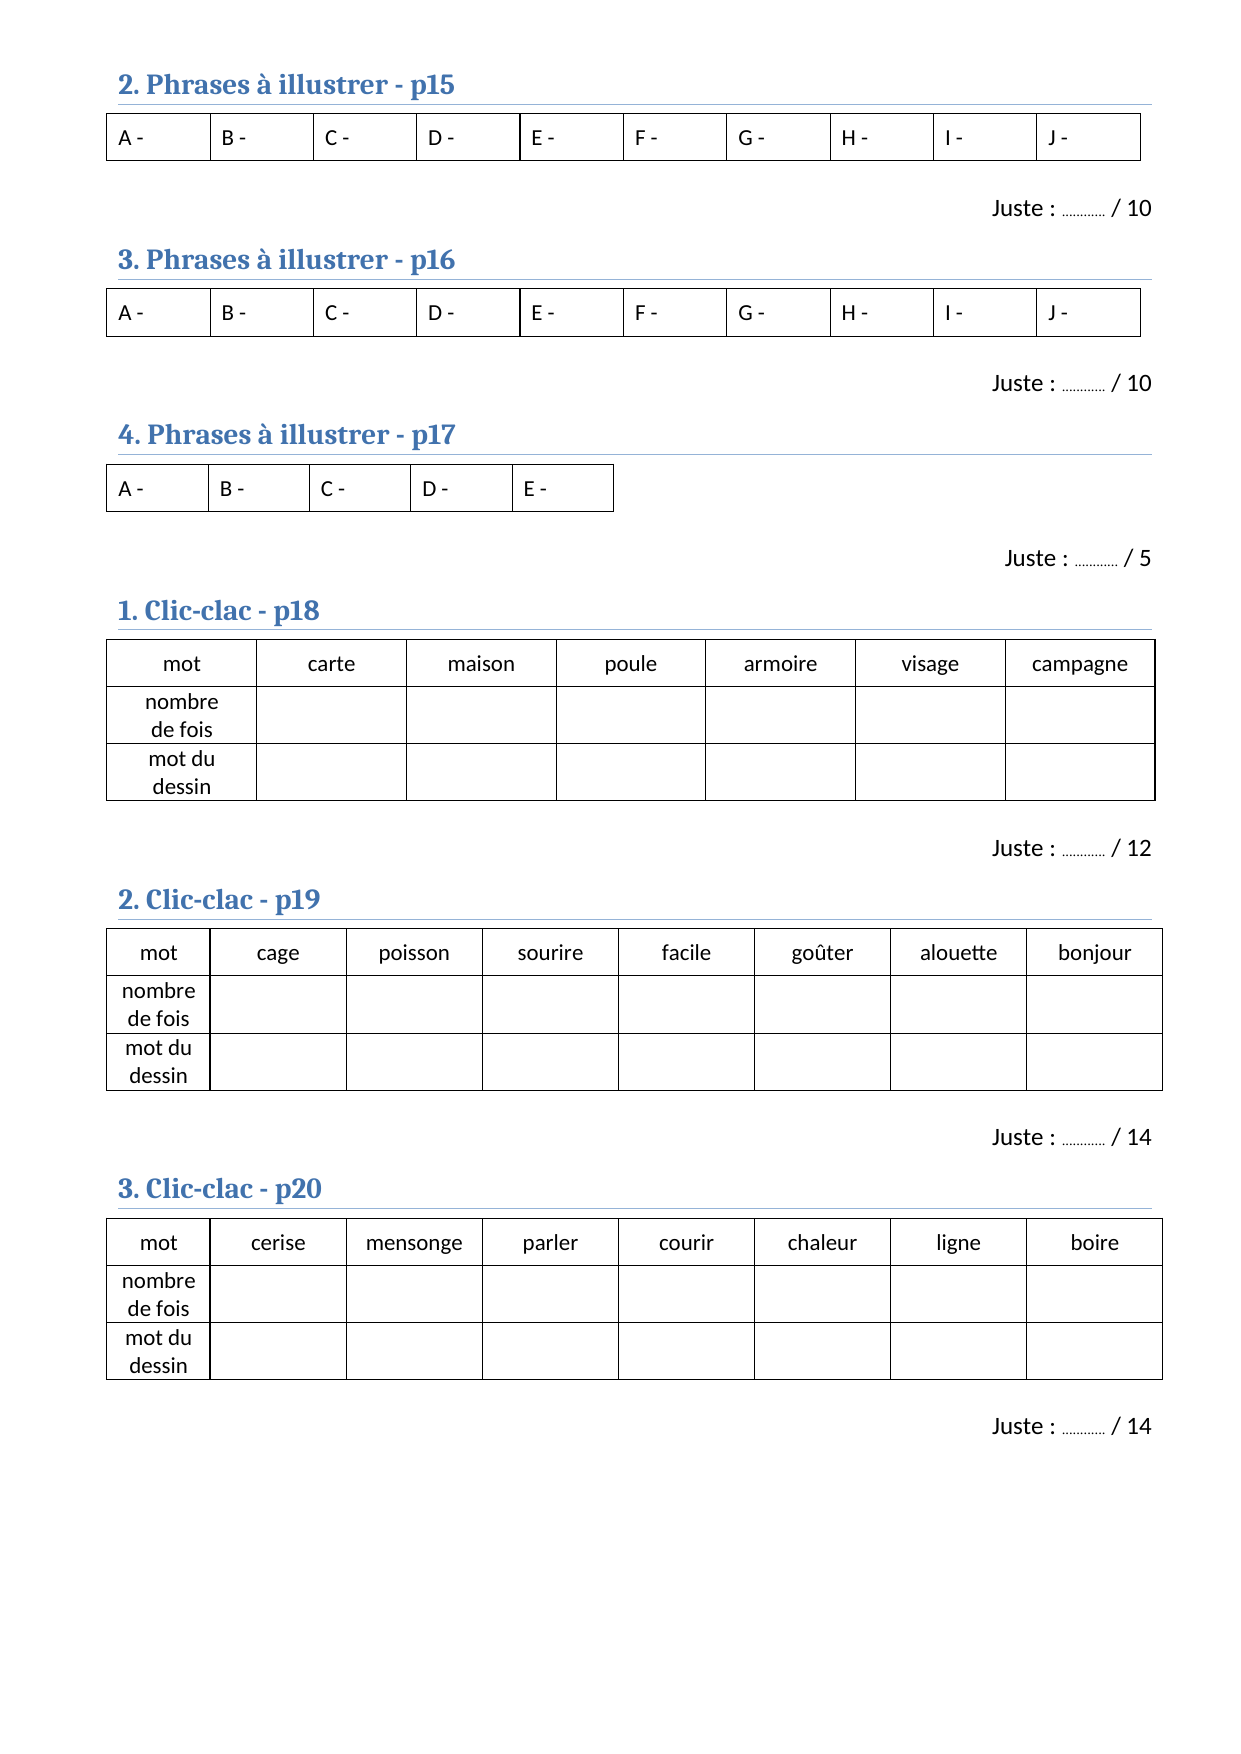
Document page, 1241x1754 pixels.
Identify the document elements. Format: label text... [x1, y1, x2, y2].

table_header b - [209, 465, 309, 511]
table_header bonjour [1027, 929, 1162, 975]
text Juste : ............ / 14 [118, 1121, 1152, 1152]
table_header armoire [706, 640, 855, 686]
table_cell [755, 1323, 890, 1379]
table_header cerise [211, 1219, 346, 1265]
subtitle 3. Phrases à illustrer - p16 [118, 243, 1152, 279]
subtitle 4. Phrases à illustrer - p17 [118, 418, 1152, 454]
table_header b - [211, 289, 313, 336]
text Juste : ............ / 5 [118, 542, 1152, 573]
table_cell [1027, 1266, 1162, 1322]
table_header e - [521, 289, 623, 336]
text Juste : ............ / 12 [118, 832, 1152, 862]
table_header mot [107, 929, 209, 975]
table_cell [1006, 744, 1154, 800]
subtitle 3. Clic-clac - p20 [118, 1172, 1152, 1208]
text Juste : ............ / 14 [118, 1411, 1152, 1441]
table_cell [856, 744, 1005, 800]
table_header d - [417, 289, 519, 336]
table_header sourire [483, 929, 618, 975]
table_header carte [257, 640, 406, 686]
table_header mensonge [347, 1219, 482, 1265]
table_cell nombre de fois [107, 687, 256, 743]
table_header chaleur [755, 1219, 890, 1265]
table_cell nombre de fois [107, 1266, 209, 1322]
subtitle 1. Clic-clac - p18 [118, 594, 1152, 629]
table_cell [619, 1034, 754, 1089]
table_header e - [521, 114, 623, 160]
table_header boire [1027, 1219, 1162, 1265]
table_header i - [934, 114, 1036, 160]
table_header courir [619, 1219, 754, 1265]
table_header mot [107, 640, 256, 686]
table_cell [1027, 1323, 1162, 1379]
table_header poisson [347, 929, 482, 975]
table_header maison [407, 640, 556, 686]
table_header d - [417, 114, 519, 160]
table_header i - [934, 289, 1036, 336]
table_header d - [411, 465, 512, 511]
table_cell [347, 976, 482, 1032]
table_cell [211, 976, 346, 1032]
table_cell mot du dessin [107, 1323, 209, 1379]
table_cell [891, 1266, 1026, 1322]
table_cell nombre de fois [107, 976, 209, 1032]
table_header c - [314, 289, 416, 336]
table_cell [557, 744, 705, 800]
table_cell [755, 976, 890, 1032]
table_header goûter [755, 929, 890, 975]
table_header a - [107, 114, 210, 160]
text Juste : ............ / 10 [118, 192, 1152, 222]
table_cell [891, 1034, 1026, 1089]
table_cell mot du dessin [107, 744, 256, 800]
table_cell [483, 976, 618, 1032]
table_cell [891, 976, 1026, 1032]
table_header g - [727, 289, 830, 336]
table_header visage [856, 640, 1005, 686]
table_cell [619, 1323, 754, 1379]
table_header a - [107, 465, 208, 511]
table_cell [1027, 976, 1162, 1032]
table_cell [257, 744, 406, 800]
table_header campagne [1006, 640, 1154, 686]
table_cell [347, 1034, 482, 1089]
table_header f - [624, 114, 726, 160]
table_cell [706, 687, 855, 743]
table_cell [619, 976, 754, 1032]
table_cell [557, 687, 705, 743]
table_header e - [513, 465, 613, 511]
table_cell [211, 1323, 346, 1379]
table_cell [856, 687, 1005, 743]
table_header mot [107, 1219, 209, 1265]
table_header b - [211, 114, 313, 160]
table_header h - [831, 289, 933, 336]
table_cell [1027, 1034, 1162, 1089]
table_header j - [1037, 289, 1140, 336]
table_header cage [211, 929, 346, 975]
table_header ligne [891, 1219, 1026, 1265]
table_cell [755, 1266, 890, 1322]
table_header c - [310, 465, 410, 511]
table_header c - [314, 114, 416, 160]
table_header h - [831, 114, 933, 160]
table_cell mot du dessin [107, 1034, 209, 1089]
table_header facile [619, 929, 754, 975]
table_cell [347, 1323, 482, 1379]
table_cell [211, 1034, 346, 1089]
table_header g - [727, 114, 830, 160]
table_header poule [557, 640, 705, 686]
table_cell [257, 687, 406, 743]
table_cell [347, 1266, 482, 1322]
table_cell [483, 1034, 618, 1089]
table_cell [891, 1323, 1026, 1379]
subtitle 2. Phrases à illustrer - p15 [118, 68, 1152, 104]
table_cell [619, 1266, 754, 1322]
table_cell [211, 1266, 346, 1322]
table_cell [483, 1266, 618, 1322]
table_header j - [1037, 114, 1140, 160]
table_cell [407, 687, 556, 743]
subtitle 2. Clic-clac - p19 [118, 883, 1152, 919]
table_cell [1006, 687, 1154, 743]
table_header f - [624, 289, 726, 336]
table_cell [483, 1323, 618, 1379]
table_header alouette [891, 929, 1026, 975]
table_header a - [107, 289, 210, 336]
table_cell [706, 744, 855, 800]
table_header parler [483, 1219, 618, 1265]
table_cell [407, 744, 556, 800]
text Juste : ............ / 10 [118, 367, 1152, 398]
table_cell [755, 1034, 890, 1089]
